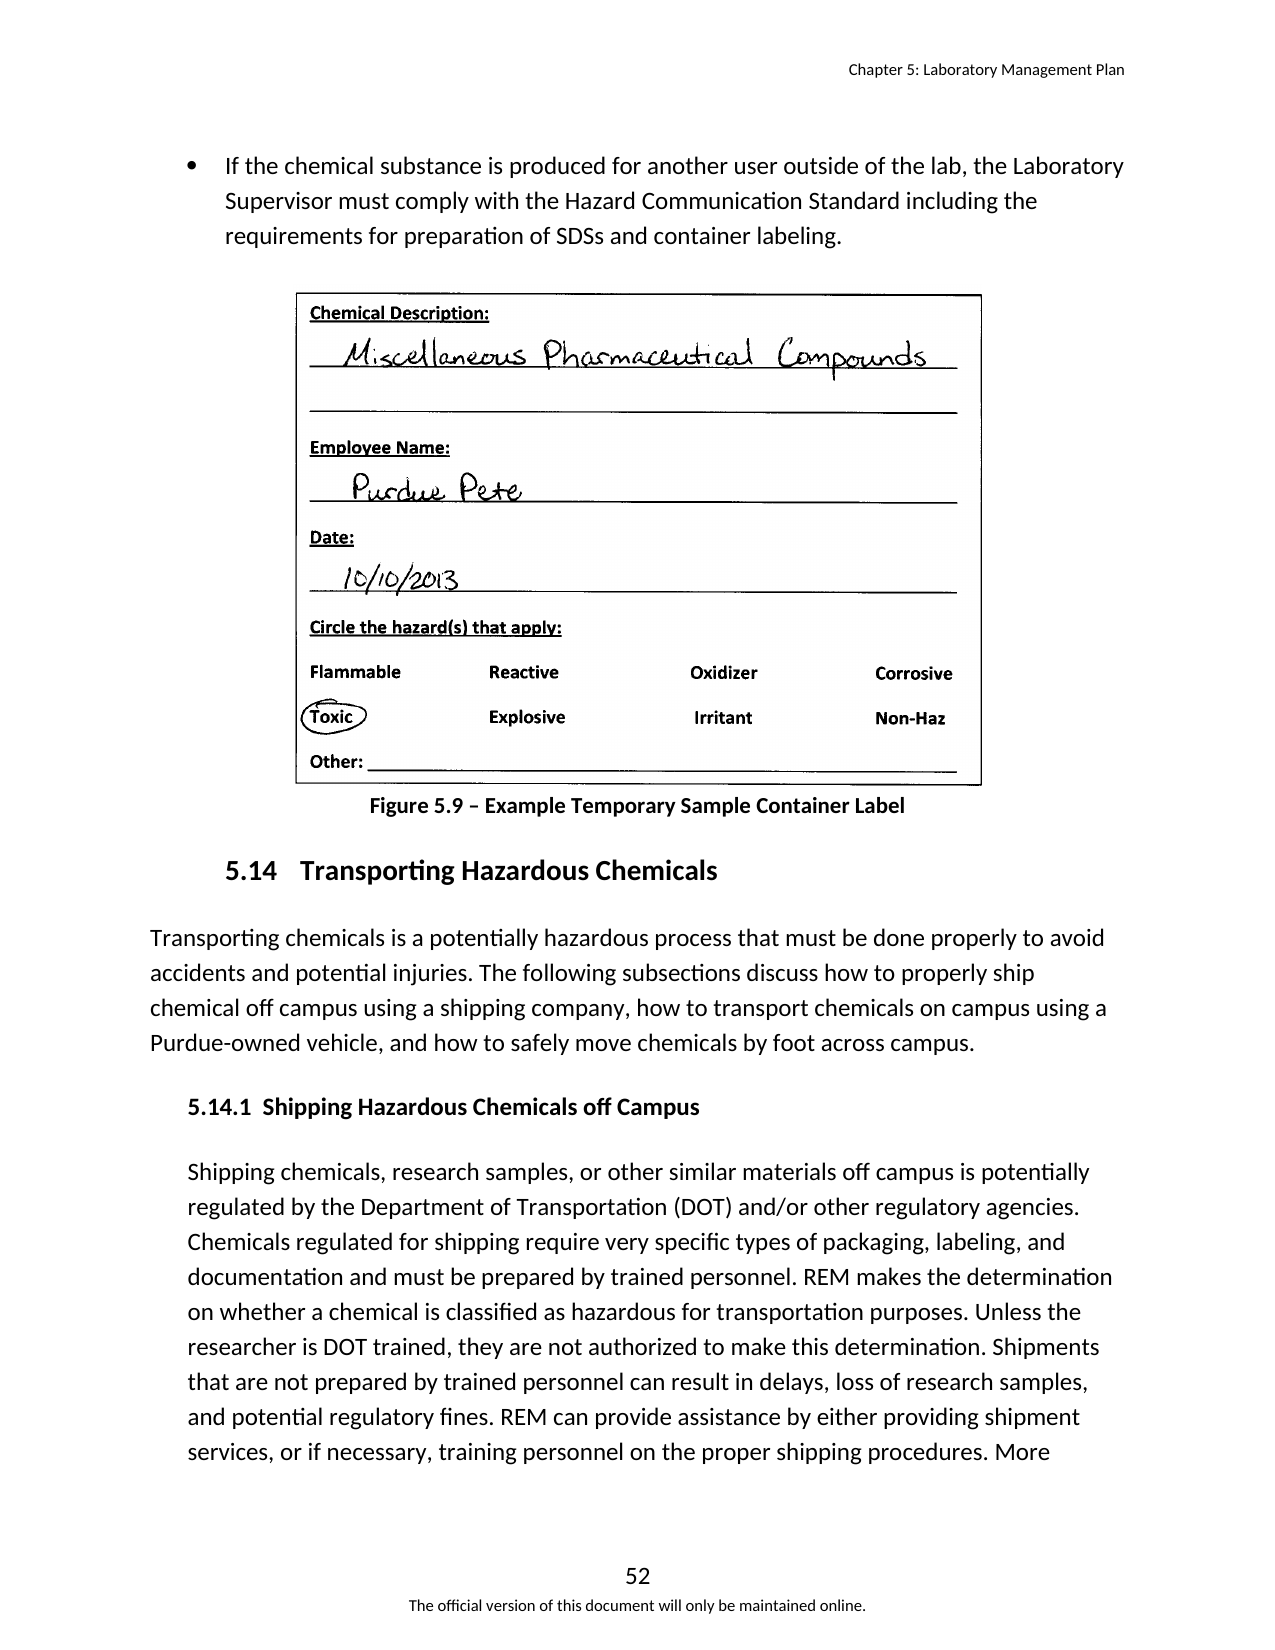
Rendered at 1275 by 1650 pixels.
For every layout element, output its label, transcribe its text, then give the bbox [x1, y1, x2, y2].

text Transporting chemicals is a potentially hazardous process that must be done properly to avoid accidents and potential injuries. The following subsections discuss how to properly ship chemical off campus using a shipping company, how to transport chemicals on campus using a Purdue-owned vehicle, and how to safely move chemicals by foot across campus. [150, 922, 1125, 1058]
subtitle Shipping Hazardous Chemicals off Campus [187, 1092, 1125, 1122]
subtitle Transporting Hazardous Chemicals [225, 852, 1125, 888]
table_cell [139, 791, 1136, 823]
list If the chemical substance is produced for another user outside of the lab, the Laboratory Supervisor must comply with the Hazard Communication Standard including the requirements for preparation of SDSs and container labeling. [187, 150, 1125, 251]
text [187, 1156, 1125, 1466]
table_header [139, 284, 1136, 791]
